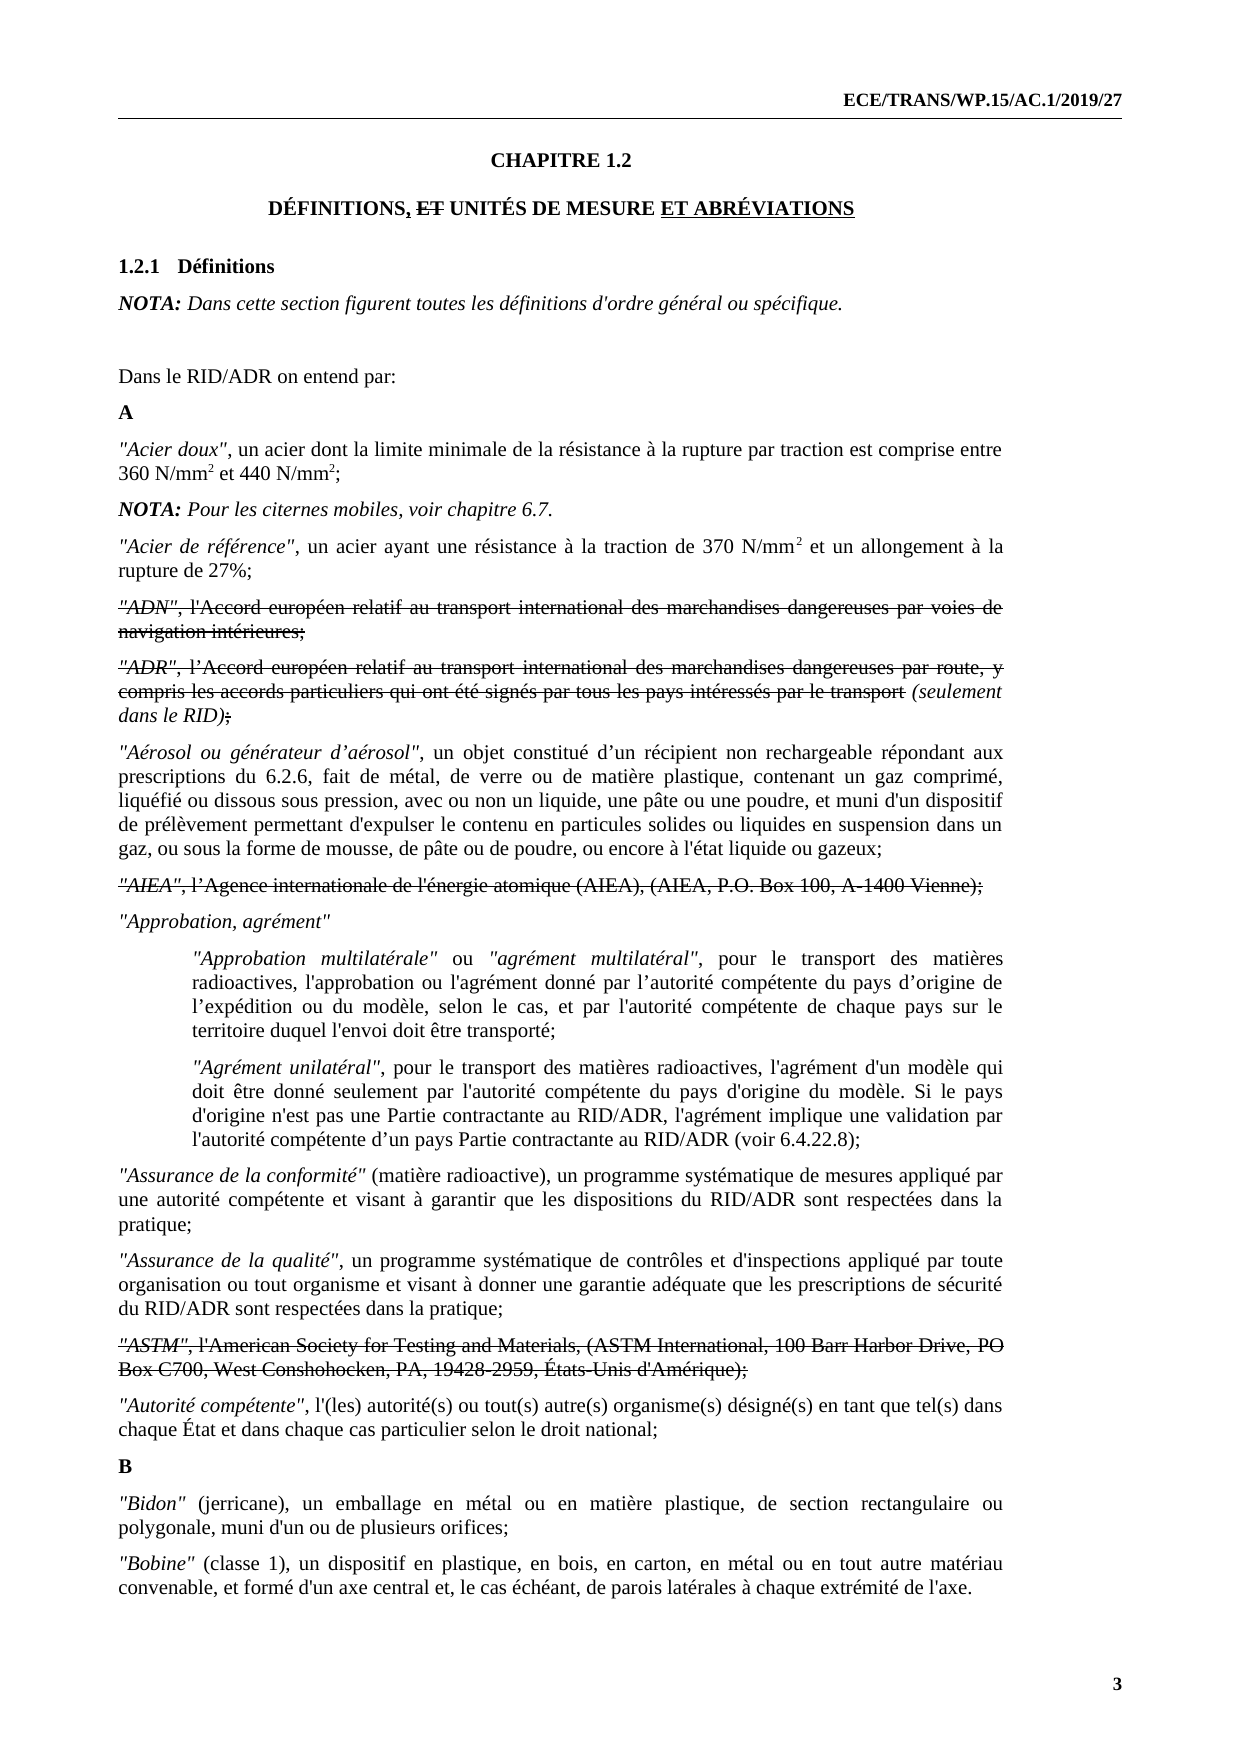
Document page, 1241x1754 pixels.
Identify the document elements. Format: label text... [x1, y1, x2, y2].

text "ASTM", l'American Society for Testing and Materials, (ASTM International, 100 Barr Harbor Drive, PO Box C700, West Conshohocken, PA, 19428-2959, États-Unis d'Amérique); [118, 1333, 1004, 1346]
text 1.2.1 Définitions [118, 254, 1004, 278]
text "Assurance de la conformité" (matière radioactive), un programme systématique de mesures appliqué par une autorité compétente et visant à garantir que les dispositions du RID/ADR sont respectées dans la pratique; [118, 1163, 1004, 1236]
text A [118, 400, 1004, 424]
text "Bobine" (classe 1), un dispositif en plastique, en bois, en carton, en métal ou en tout autre matériau convenable, et formé d'un axe central et, le cas échéant, de parois latérales à chaque extrémité de l'axe. [118, 1551, 1004, 1599]
text "AIEA", l’Agence internationale de l'énergie atomique (AIEA), (AIEA, P.O. Box 100, A-1400 Vienne); [118, 873, 1004, 897]
text "Autorité compétente", l'(les) autorité(s) ou tout(s) autre(s) organisme(s) désigné(s) en tant que tel(s) dans chaque État et dans chaque cas particulier selon le droit national; [118, 1393, 1004, 1441]
text "Aérosol ou générateur d’aérosol", un objet constitué d’un récipient non rechargeable répondant aux prescriptions du 6.2.6, fait de métal, de verre ou de matière plastique, contenant un gaz comprimé, liquéfié ou dissous sous pression, avec ou non un liquide, une pâte ou une poudre, et muni d'un dispositif de prélèvement permettant d'expulser le contenu en particules solides ou liquides en suspension dans un gaz, ou sous la forme de mousse, de pâte ou de poudre, ou encore à l'état liquide ou gazeux; [118, 740, 1004, 860]
text Dans le RID/ADR on entend par: [118, 364, 1004, 388]
text NOTA: Pour les citernes mobiles, voir chapitre 6.7. [118, 497, 1004, 521]
text "Agrément unilatéral", pour le transport des matières radioactives, l'agrément d'un modèle qui doit être donné seulement par l'autorité compétente du pays d'origine du modèle. Si le pays d'origine n'est pas une Partie contractante au RID/ADR, l'agrément implique une validation par l'autorité compétente d’un pays Partie contractante au RID/ADR (voir 6.4.22.8); [192, 1054, 1004, 1151]
text "Approbation multilatérale" ou "agrément multilatéral", pour le transport des matières radioactives, l'approbation ou l'agrément donné par l’autorité compétente du pays d’origine de l’expédition ou du modèle, selon le cas, et par l'autorité compétente de chaque pays sur le territoire duquel l'envoi doit être transporté; [192, 946, 1004, 1042]
text DÉFINITIONS, ET UNITÉS DE MESURE ET ABRÉVIATIONS [118, 196, 1004, 220]
text "Acier doux", un acier dont la limite minimale de la résistance à la rupture par traction est comprise entre 360 N/mm2 et 440 N/mm2; [118, 437, 1004, 485]
text CHAPITRE 1.2 [118, 148, 1004, 172]
text "ADR", l’Accord européen relatif au transport international des marchandises dangereuses par route, y compris les accords particuliers qui ont été signés par tous les pays intéressés par le transport (seulement dans le RID); [118, 669, 1004, 727]
text "Acier de référence", un acier ayant une résistance à la traction de 370 N/mm2 et un allongement à la rupture de 27%; [118, 534, 1004, 582]
text "ASTM", l'American Society for Testing and Materials, (ASTM International, 100 Barr Harbor Drive, PO Box C700, West Conshohocken, PA, 19428-2959, États-Unis d'Amérique); [118, 1347, 1004, 1381]
text "Bidon" (jerricane), un emballage en métal ou en matière plastique, de section rectangulaire ou polygonale, muni d'un ou de plusieurs orifices; [118, 1491, 1004, 1539]
text B [118, 1454, 1004, 1478]
text "Approbation, agrément" [118, 909, 1004, 933]
text "Assurance de la qualité", un programme systématique de contrôles et d'inspections appliqué par toute organisation ou tout organisme et visant à donner une garantie adéquate que les prescriptions de sécurité du RID/ADR sont respectées dans la pratique; [118, 1248, 1004, 1320]
text NOTA: Dans cette section figurent toutes les définitions d'ordre général ou spécifique. [118, 291, 1004, 314]
text "ADN", l'Accord européen relatif au transport international des marchandises dangereuses par voies de navigation intérieures; [118, 594, 1004, 643]
